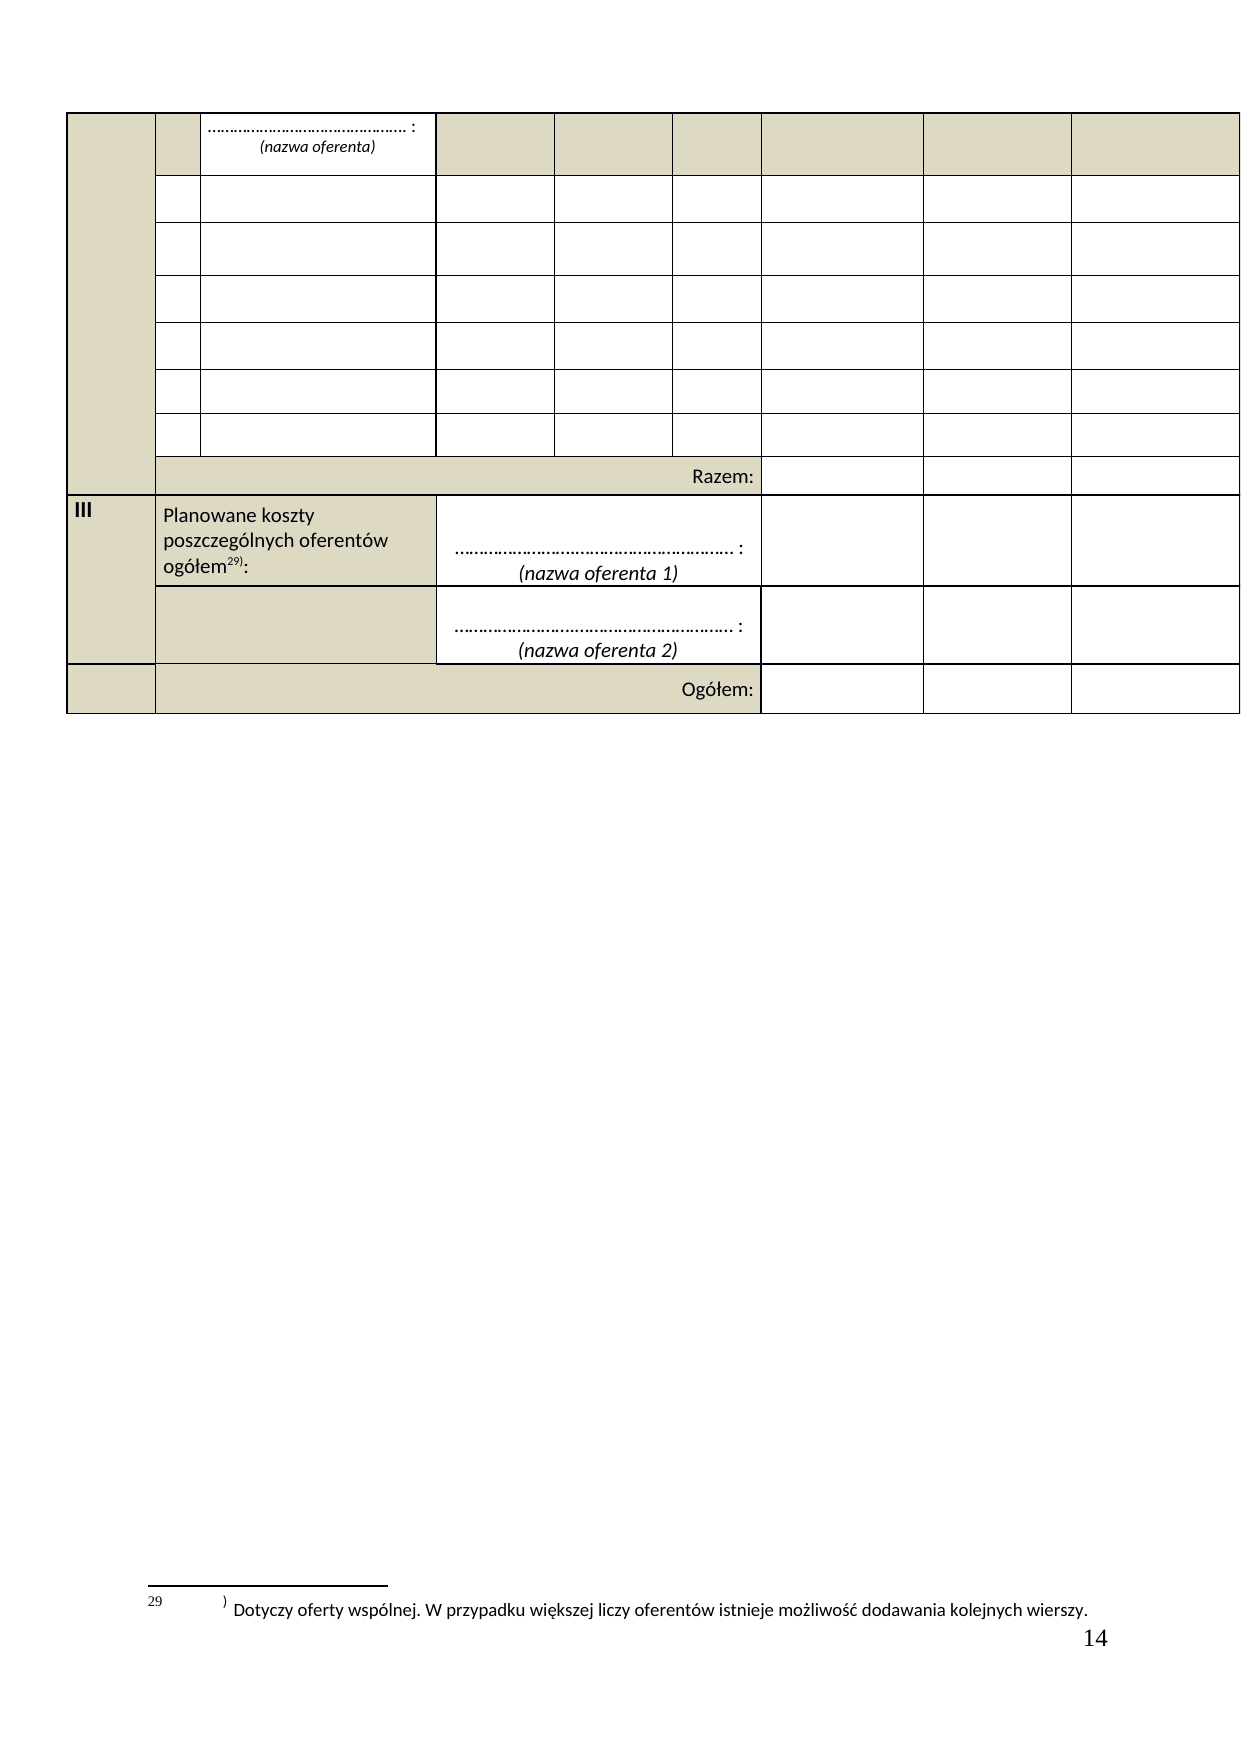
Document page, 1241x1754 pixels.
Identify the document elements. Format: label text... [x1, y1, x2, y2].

table_cell [762, 114, 923, 175]
table_cell [201, 223, 435, 274]
table_cell [555, 323, 672, 369]
table_cell [1072, 457, 1239, 494]
table_cell [555, 276, 672, 322]
table_cell [1072, 370, 1239, 413]
table_cell [762, 370, 923, 413]
table_cell [924, 323, 1071, 369]
table_cell [924, 223, 1071, 274]
table_cell [156, 223, 200, 274]
table_cell [762, 223, 923, 274]
table_cell [437, 223, 554, 274]
table_cell [924, 176, 1071, 222]
table_cell [762, 587, 923, 663]
table_cell [924, 414, 1071, 456]
table_cell [673, 176, 761, 222]
table_cell [673, 323, 761, 369]
table_cell [1072, 496, 1239, 585]
table_cell [437, 176, 554, 222]
table_cell [762, 496, 923, 585]
table_cell [201, 414, 435, 456]
table_cell [673, 114, 761, 175]
table_cell [1072, 176, 1239, 222]
table_cell [156, 587, 436, 663]
table_cell [924, 370, 1071, 413]
table_cell [156, 276, 200, 322]
table_cell [1072, 414, 1239, 456]
table_cell [555, 223, 672, 274]
table_cell [924, 114, 1071, 175]
table_cell Razem: [156, 457, 761, 494]
table_cell [437, 414, 554, 456]
table_cell [673, 276, 761, 322]
table_cell [156, 176, 200, 222]
table_cell [762, 665, 923, 713]
table_cell …………………….…………………………… : (nazwa oferenta 1) [437, 496, 761, 585]
table_cell [762, 276, 923, 322]
table_cell …………………….…………………………… : (nazwa oferenta 2) [437, 587, 760, 663]
table_cell [201, 176, 208, 222]
table_cell [68, 665, 155, 713]
table_cell Nr poz. [156, 114, 200, 175]
table_cell [673, 370, 761, 413]
table_cell [68, 114, 155, 494]
table_cell III [68, 496, 155, 663]
table_cell [555, 176, 672, 222]
table_cell [156, 370, 200, 413]
table_cell [1072, 276, 1239, 322]
table_cell [673, 414, 761, 456]
table_cell [201, 370, 435, 413]
table_cell [437, 370, 554, 413]
table_cell [924, 587, 1071, 663]
table_cell [201, 276, 208, 322]
table_cell [1072, 223, 1239, 274]
table_cell [201, 323, 208, 369]
table_cell [1072, 665, 1239, 713]
table_cell [437, 323, 554, 369]
table_cell [1072, 323, 1239, 369]
table_cell Planowane koszty poszczególnych oferentów ogółem): [156, 496, 436, 585]
table_cell [429, 323, 435, 369]
table_cell Koszty po stronie: ………………………………………. : (nazwa oferenta) [201, 114, 435, 175]
table_cell [156, 414, 200, 456]
table_cell [437, 276, 554, 322]
table_cell [762, 176, 923, 222]
table_cell [762, 457, 923, 494]
table_cell [762, 414, 923, 456]
table_cell [762, 323, 923, 369]
table_cell [555, 114, 672, 175]
table_cell [673, 223, 761, 274]
table_cell [924, 496, 1071, 585]
table_cell [429, 276, 435, 322]
table_cell [555, 370, 672, 413]
table_cell [156, 323, 200, 369]
table_cell [429, 176, 435, 222]
table_cell [924, 276, 1071, 322]
table_cell [1072, 114, 1239, 175]
table_cell [437, 114, 554, 175]
table_cell Ogółem: [156, 664, 760, 713]
table_cell [924, 457, 1071, 494]
table_cell [555, 414, 672, 456]
table_cell [1072, 587, 1239, 663]
table_cell [924, 665, 1071, 713]
